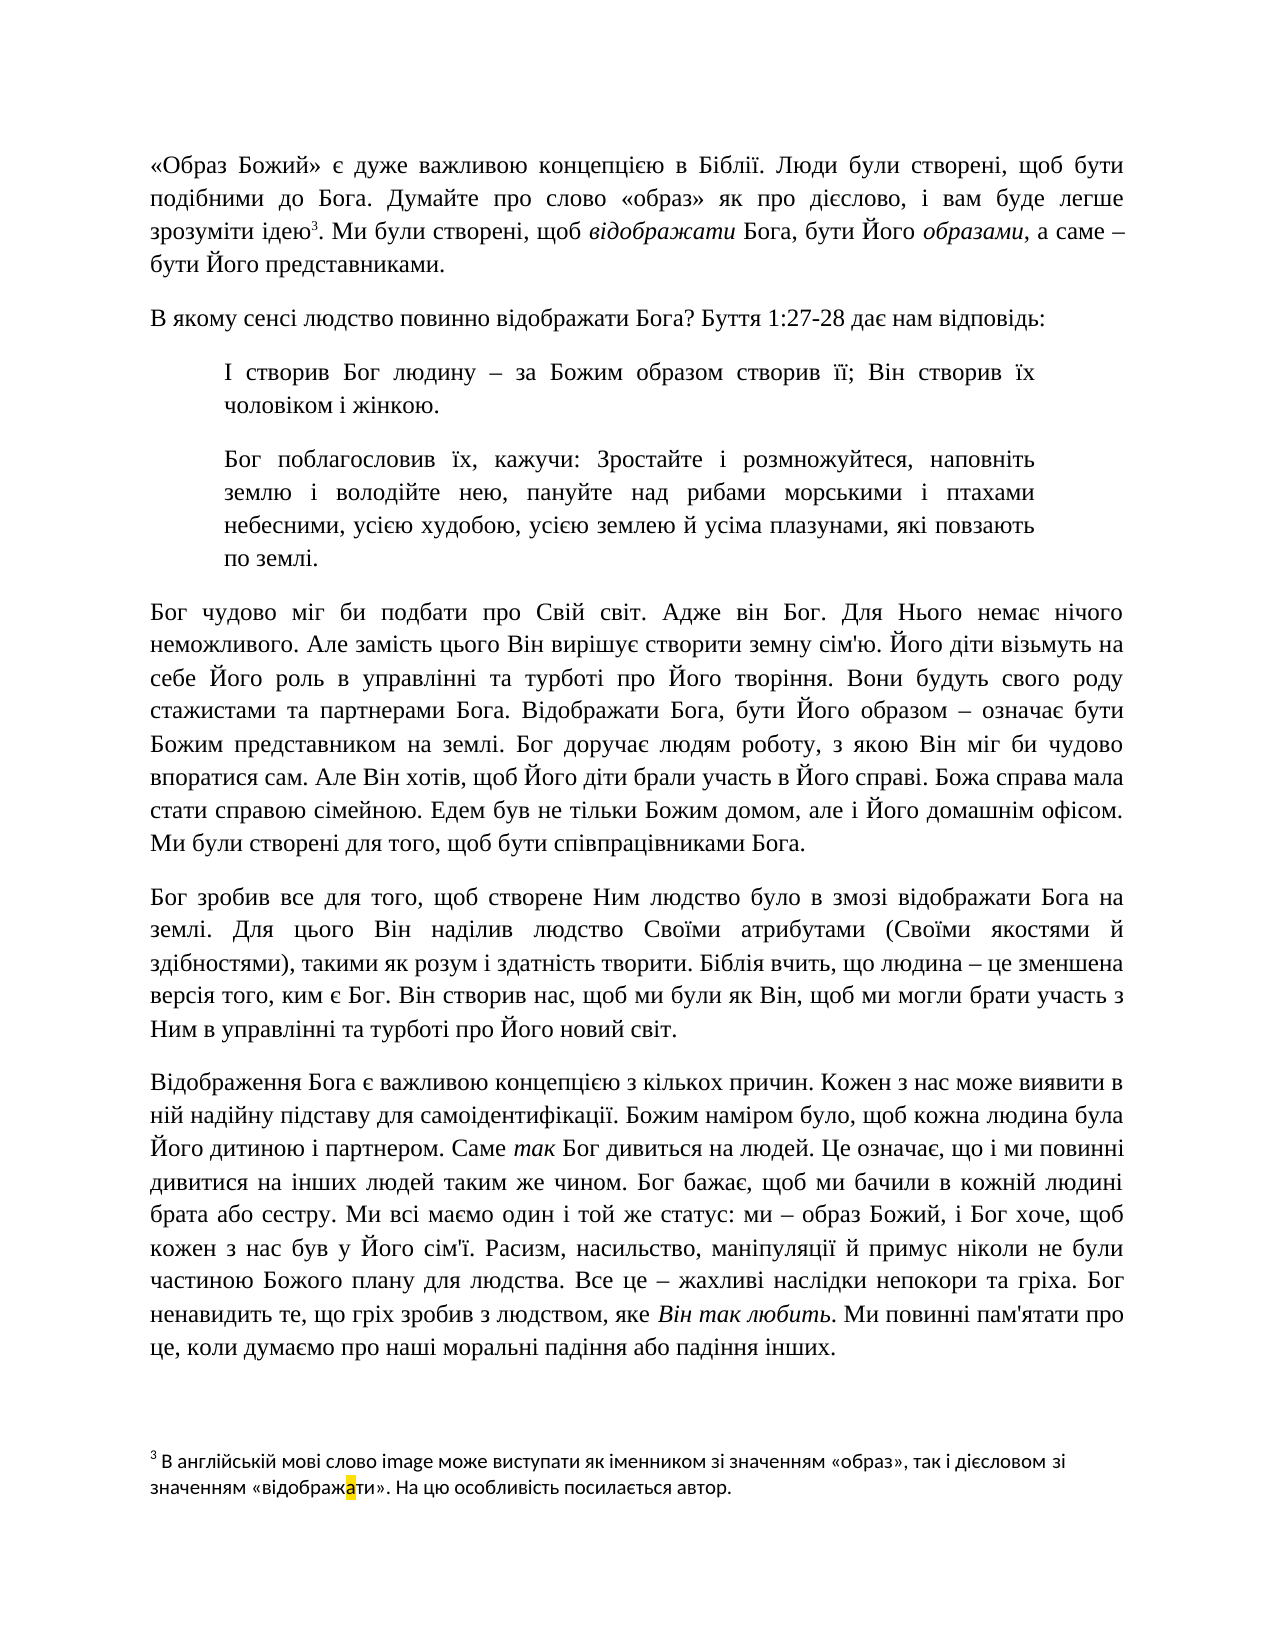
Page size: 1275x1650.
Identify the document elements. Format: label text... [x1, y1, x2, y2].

text Відображення Бога є важливою концепцією з кількох причин. Кожен з нас може виявити в ній надійну підставу для самоідентифікації. Божим наміром було, щоб кожна людина була Його дитиною і партнером. Саме так Бог дивиться на людей. Це означає, що і ми повинні дивитися на інших людей таким же чином. Бог бажає, щоб ми бачили в кожній людині брата або сестру. Ми всі маємо один і той же статус: ми – образ Божий, і Бог хоче, щоб кожен з нас був у Його сім'ї. Расизм, насильство, маніпуляції й примус ніколи не були частиною Божого плану для людства. Все це – жахливі наслідки непокори та гріха. Бог ненавидить те, що гріх зробив з людством, яке Він так любить. Ми повинні пам'ятати про це, коли думаємо про наші моральні падіння або падіння інших. [150, 1067, 1125, 1360]
text Бог чудово міг би подбати про Свій світ. Адже він Бог. Для Нього немає нічого неможливого. Але замість цього Він вирішує створити земну сім'ю. Його діти візьмуть на себе Його роль в управлінні та турботі про Його творіння. Вони будуть свого роду стажистами та партнерами Бога. Відображати Бога, бути Його образом – означає бути Божим представником на землі. Бог доручає людям роботу, з якою Він міг би чудово впоратися сам. Але Він хотів, щоб Його діти брали участь в Його справі. Божа справа мала стати справою сімейною. Едем був не тільки Божим домом, але і Його домашнім офісом. Ми були створені для того, щоб бути співпрацівниками Бога. [150, 597, 1125, 856]
text Бог зробив все для того, щоб створене Ним людство було в змозі відображати Бога на землі. Для цього Він наділив людство Своїми атрибутами (Своїми якостями й здібностями), такими як розум і здатність творити. Біблія вчить, що людина – це зменшена версія того, ким є Бог. Він створив нас, щоб ми були як Він, щоб ми могли брати участь з Ним в управлінні та турботі про Його новий світ. [150, 882, 1125, 1042]
text Бог поблагословив їх, кажучи: Зростайте і розмножуйтеся, наповніть землю і володійте нею, пануйте над рибами морськими і птахами небесними, усією худобою, усією землею й усіма плазунами, які повзають по землі. [224, 444, 1036, 571]
text «Образ Божий» є дуже важливою концепцією в Біблії. Люди були створені, щоб бути подібними до Бога. Думайте про слово «образ» як про дієслово, і вам буде легше зрозуміти ідею. Ми були створені, щоб відображати Бога, бути Його образами, а саме – бути Його представниками. [150, 150, 1125, 278]
text І створив Бог людину – за Божим образом створив її; Він створив їх чоловіком і жінкою. [224, 357, 1036, 418]
text В якому сенсі людство повинно відображати Бога? Буття 1:27-28 дає нам відповідь: [150, 303, 1125, 332]
